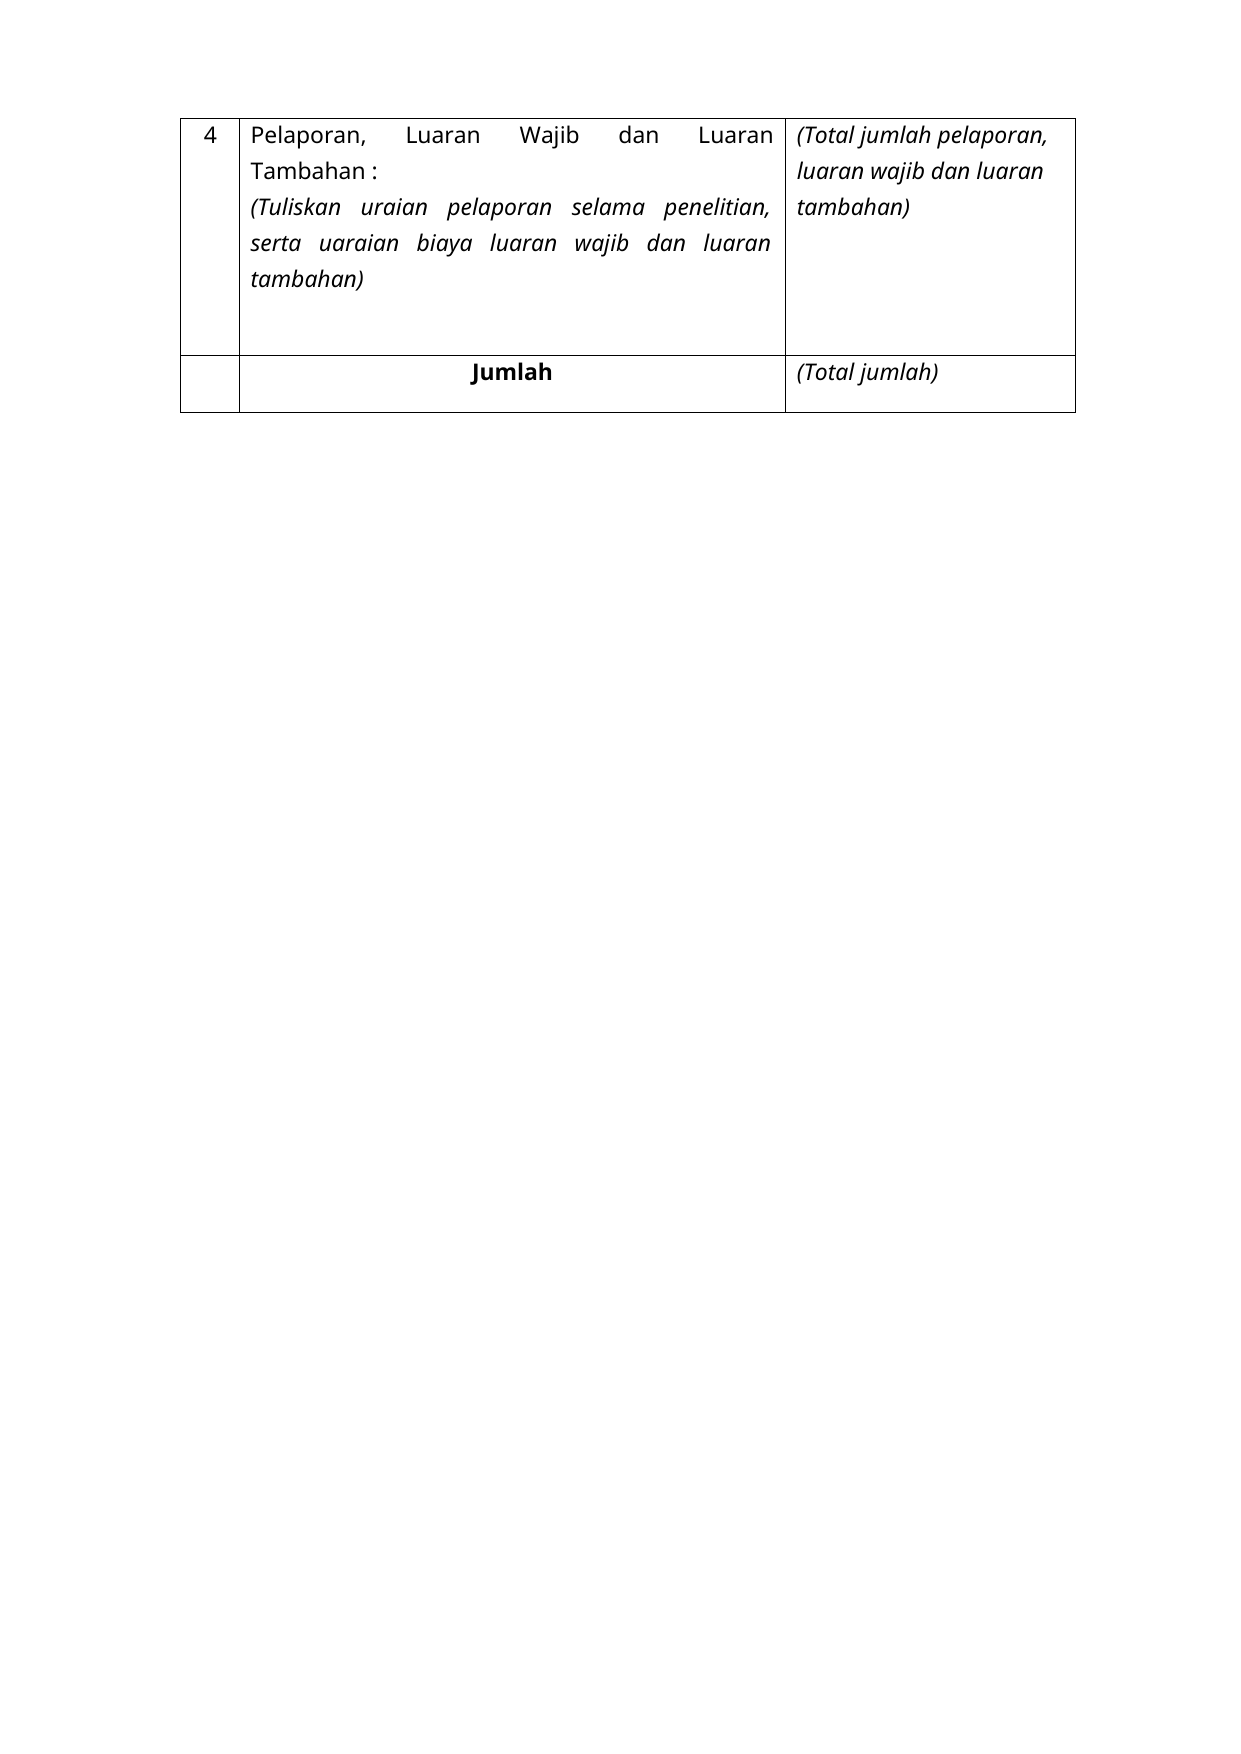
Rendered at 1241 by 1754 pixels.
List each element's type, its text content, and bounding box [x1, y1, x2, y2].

table_cell 4 [181, 119, 239, 355]
table_cell (Total jumlah pelaporan, luaran wajib dan luaran tambahan) [786, 119, 1075, 355]
table_cell [181, 356, 239, 412]
table_cell (Total jumlah) [786, 356, 1075, 412]
table_cell Pelaporan, Luaran Wajib dan Luaran Tambahan : (Tuliskan uraian pelaporan selama penelitian, serta uaraian biaya luaran wajib dan luaran tambahan) [240, 119, 785, 355]
table_cell Jumlah [240, 356, 785, 412]
